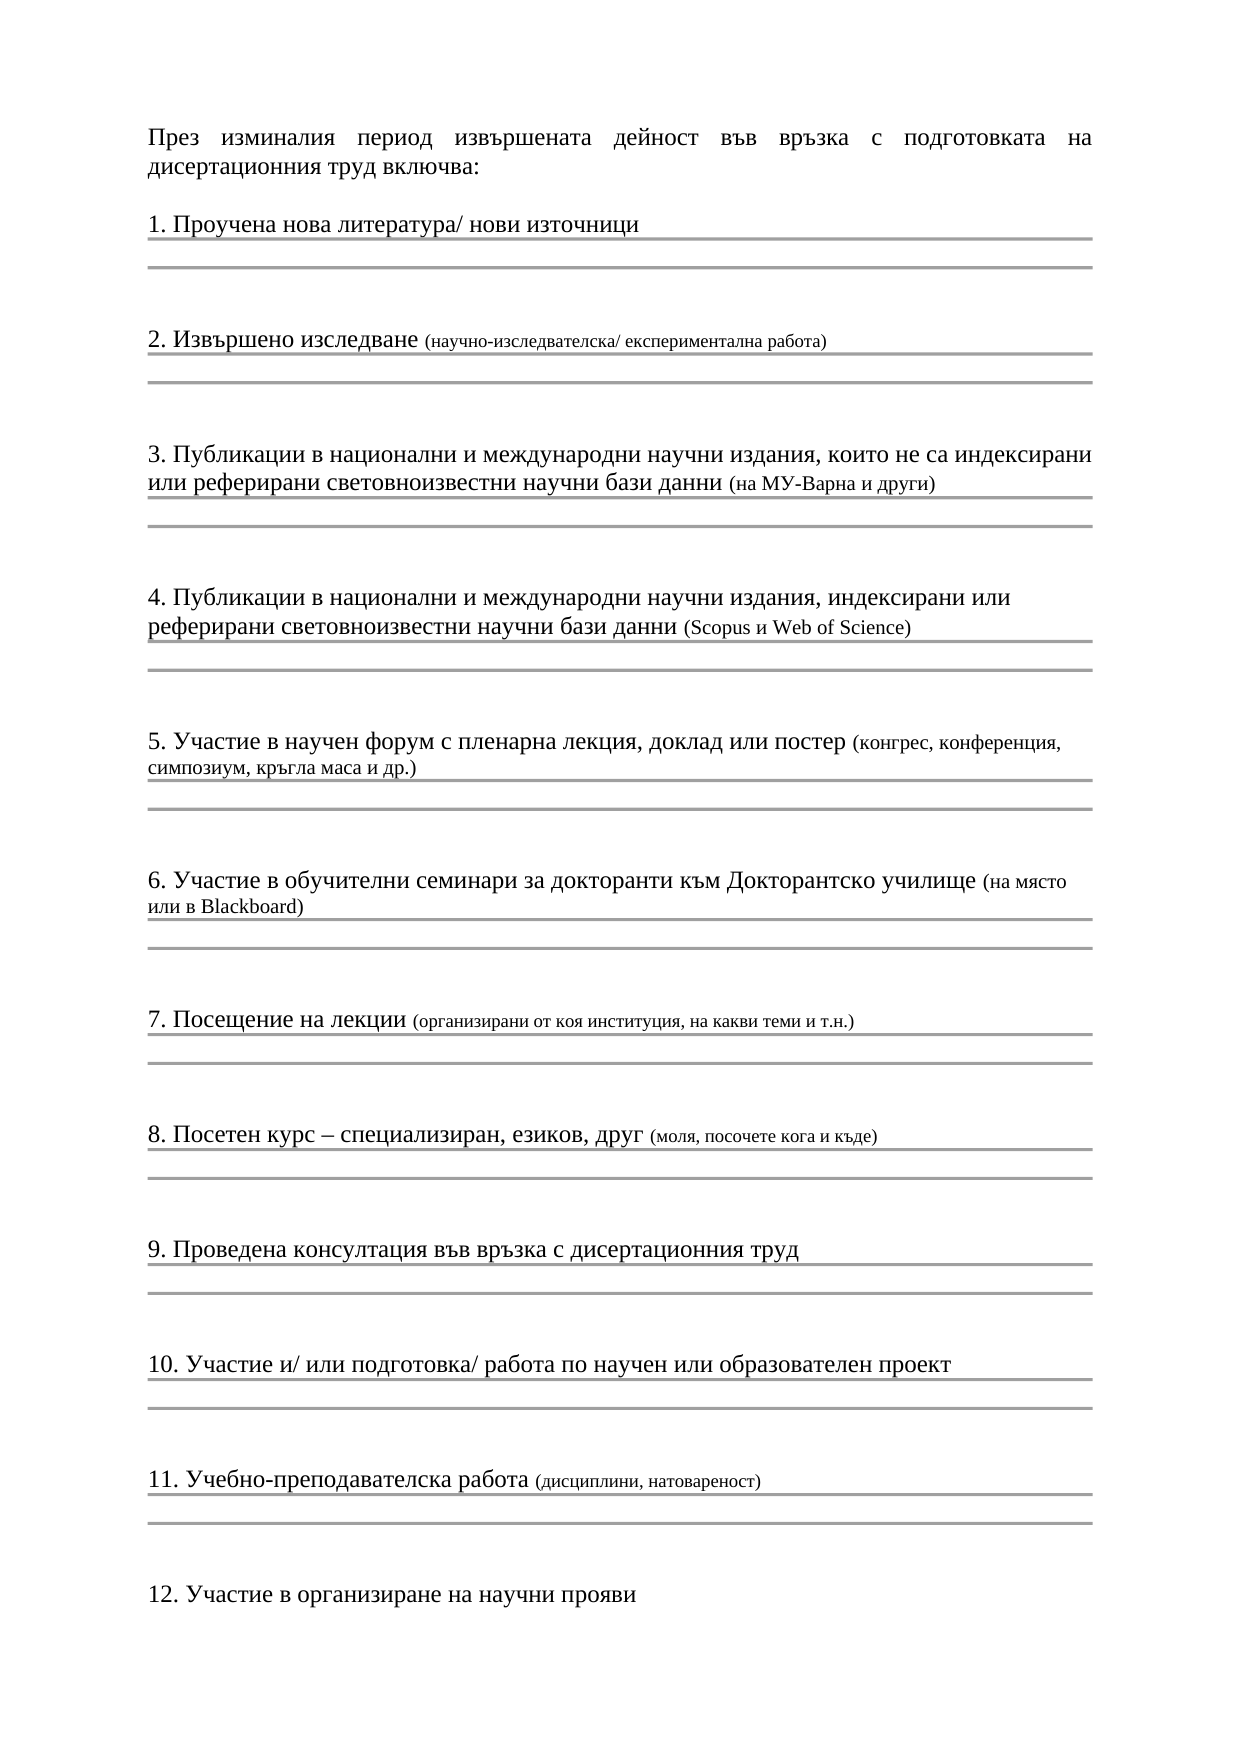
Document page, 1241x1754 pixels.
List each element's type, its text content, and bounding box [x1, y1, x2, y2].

text 1. Проучена нова литература/ нови източници [148, 209, 1093, 237]
text 12. Участие в организиране на научни прояви [148, 1579, 1093, 1608]
text 6. Участие в обучителни семинари за докторанти към Докторантско училище (на място или в Blackboard) [148, 865, 1093, 918]
text 4. Публикации в национални и международни научни издания, индексирани или реферирани световноизвестни научни бази данни (Scopus и Web of Science) [148, 582, 1093, 639]
text През изминалия период извършената дейност във връзка с подготовката на дисертационния труд включва: [148, 122, 1093, 180]
text 9. Проведена консултация във връзка с дисертационния труд [148, 1234, 1093, 1263]
text 10. Участие и/ или подготовка/ работа по научен или образователен проект [148, 1349, 1093, 1378]
text 2. Извършено изследване (научно-изследвателска/ експериментална работа) [148, 324, 1093, 352]
text 8. Посетен курс – специализиран, езиков, друг (моля, посочете кога и къде) [148, 1119, 1093, 1148]
text 11. Учебно-преподавателска работа (дисциплини, натовареност) [148, 1464, 1093, 1493]
text 5. Участие в научен форум с пленарна лекция, доклад или постер (конгрес, конференция, симпозиум, кръгла маса и др.) [148, 726, 1093, 778]
text 7. Посещение на лекции (организирани от коя институция, на какви теми и т.н.) [148, 1004, 1093, 1033]
text 3. Публикации в национални и международни научни издания, които не са индексирани или реферирани световноизвестни научни бази данни (на МУ-Варна и други) [148, 439, 1093, 496]
